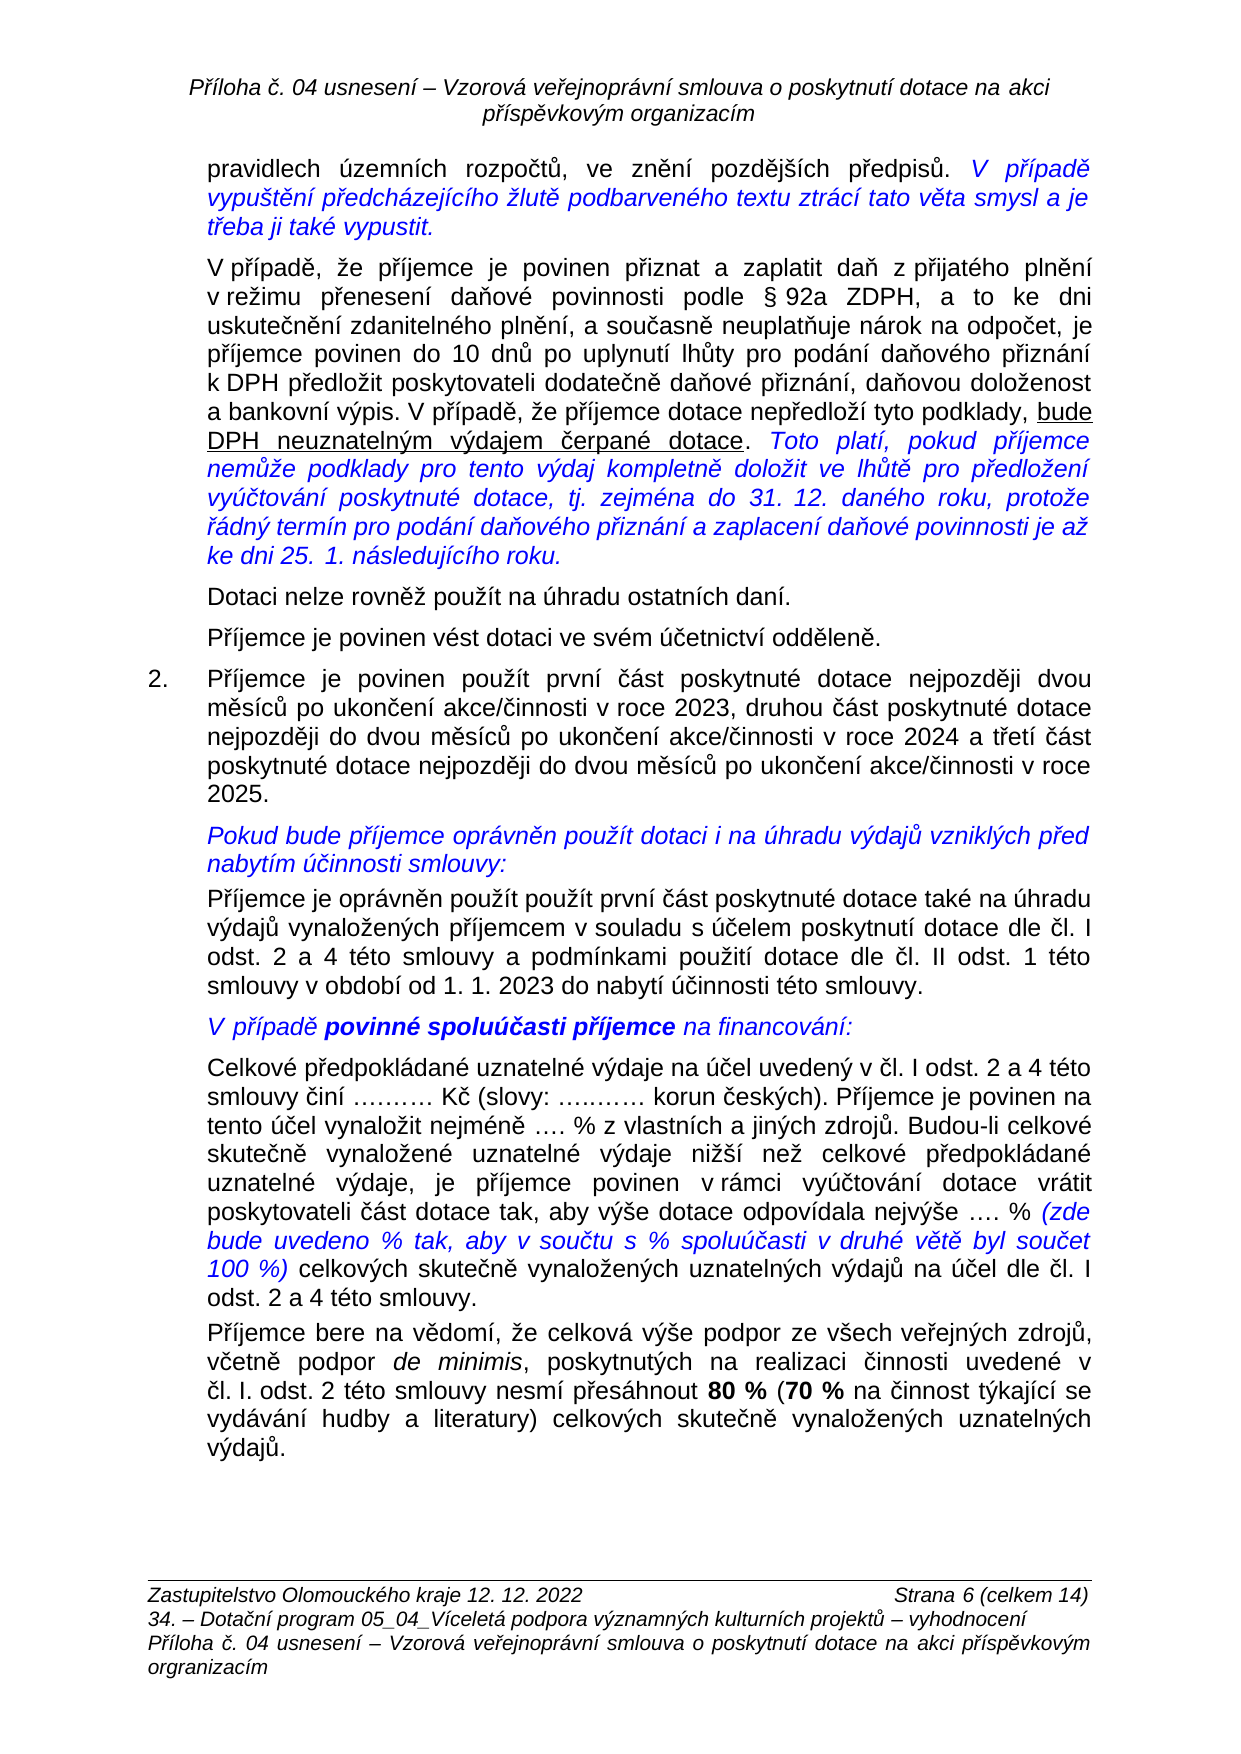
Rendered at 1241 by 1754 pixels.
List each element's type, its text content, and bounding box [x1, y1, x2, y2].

text Celkové předpokládané uznatelné výdaje na účel uvedený v čl. I odst. 2 a 4 této smlouvy činí ….…… Kč (slovy: …..…… korun českých). Příjemce je povinen na tento účel vynaložit nejméně …. % z vlastních a jiných zdrojů. Budou-li celkové skutečně vynaložené uznatelné výdaje nižší než celkové předpokládané uznatelné výdaje, je příjemce povinen v rámci vyúčtování dotace vrátit poskytovateli část dotace tak, aby výše dotace odpovídala nejvýše …. % (zde bude uvedeno % tak, aby v součtu s % spoluúčasti v druhé větě byl součet 100 %) celkových skutečně vynaložených uznatelných výdajů na účel dle čl. I odst. 2 a 4 této smlouvy. [207, 1053, 1092, 1312]
text V případě povinné spoluúčasti příjemce na financování: [207, 1012, 1092, 1041]
text V případě, že příjemce je povinen přiznat a zaplatit daň z přijatého plnění v režimu přenesení daňové povinnosti podle § 92a ZDPH, a to ke dni uskutečnění zdanitelného plnění, a současně neuplatňuje nárok na odpočet, je příjemce povinen do 10 dnů po uplynutí lhůty pro podání daňového přiznání k DPH předložit poskytovateli dodatečně daňové přiznání, daňovou doloženost a bankovní výpis. V případě, že příjemce dotace nepředloží tyto podklady, bude DPH neuznatelným výdajem čerpané dotace. Toto platí, pokud příjemce nemůže podklady pro tento výdaj kompletně doložit ve lhůtě pro předložení vyúčtování poskytnuté dotace, tj. zejména do 31. 12. daného roku, protože řádný termín pro podání daňového přiznání a zaplacení daňové povinnosti je až ke dni 25. 1. následujícího roku. [207, 253, 1092, 569]
text Příjemce je povinen vést dotaci ve svém účetnictví odděleně. [207, 623, 1092, 652]
text Pokud bude příjemce oprávněn použít dotaci i na úhradu výdajů vzniklých před nabytím účinnosti smlouvy: [207, 821, 1092, 878]
text Příjemce bere na vědomí, že celková výše podpor ze všech veřejných zdrojů, včetně podpor de minimis, poskytnutých na realizaci činnosti uvedené v čl. I. odst. 2 této smlouvy nesmí přesáhnout 80 % (70 % na činnost týkající se vydávání hudby a literatury) celkových skutečně vynaložených uznatelných výdajů. [207, 1318, 1092, 1462]
text Dotaci nelze rovněž použít na úhradu ostatních daní. [207, 582, 1092, 611]
list Příjemce je povinen použít první část poskytnuté dotace nejpozději dvou měsíců po ukončení akce/činnosti v roce 2023, druhou část poskytnuté dotace nejpozději do dvou měsíců po ukončení akce/činnosti v roce 2024 a třetí část poskytnuté dotace nejpozději do dvou měsíců po ukončení akce/činnosti v roce 2025. [148, 664, 1092, 808]
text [207, 154, 1092, 241]
text Příjemce je oprávněn použít použít první část poskytnuté dotace také na úhradu výdajů vynaložených příjemcem v souladu s účelem poskytnutí dotace dle čl. I odst. 2 a 4 této smlouvy a podmínkami použití dotace dle čl. II odst. 1 této smlouvy v období od 1. 1. 2023 do nabytí účinnosti této smlouvy. [207, 884, 1092, 999]
